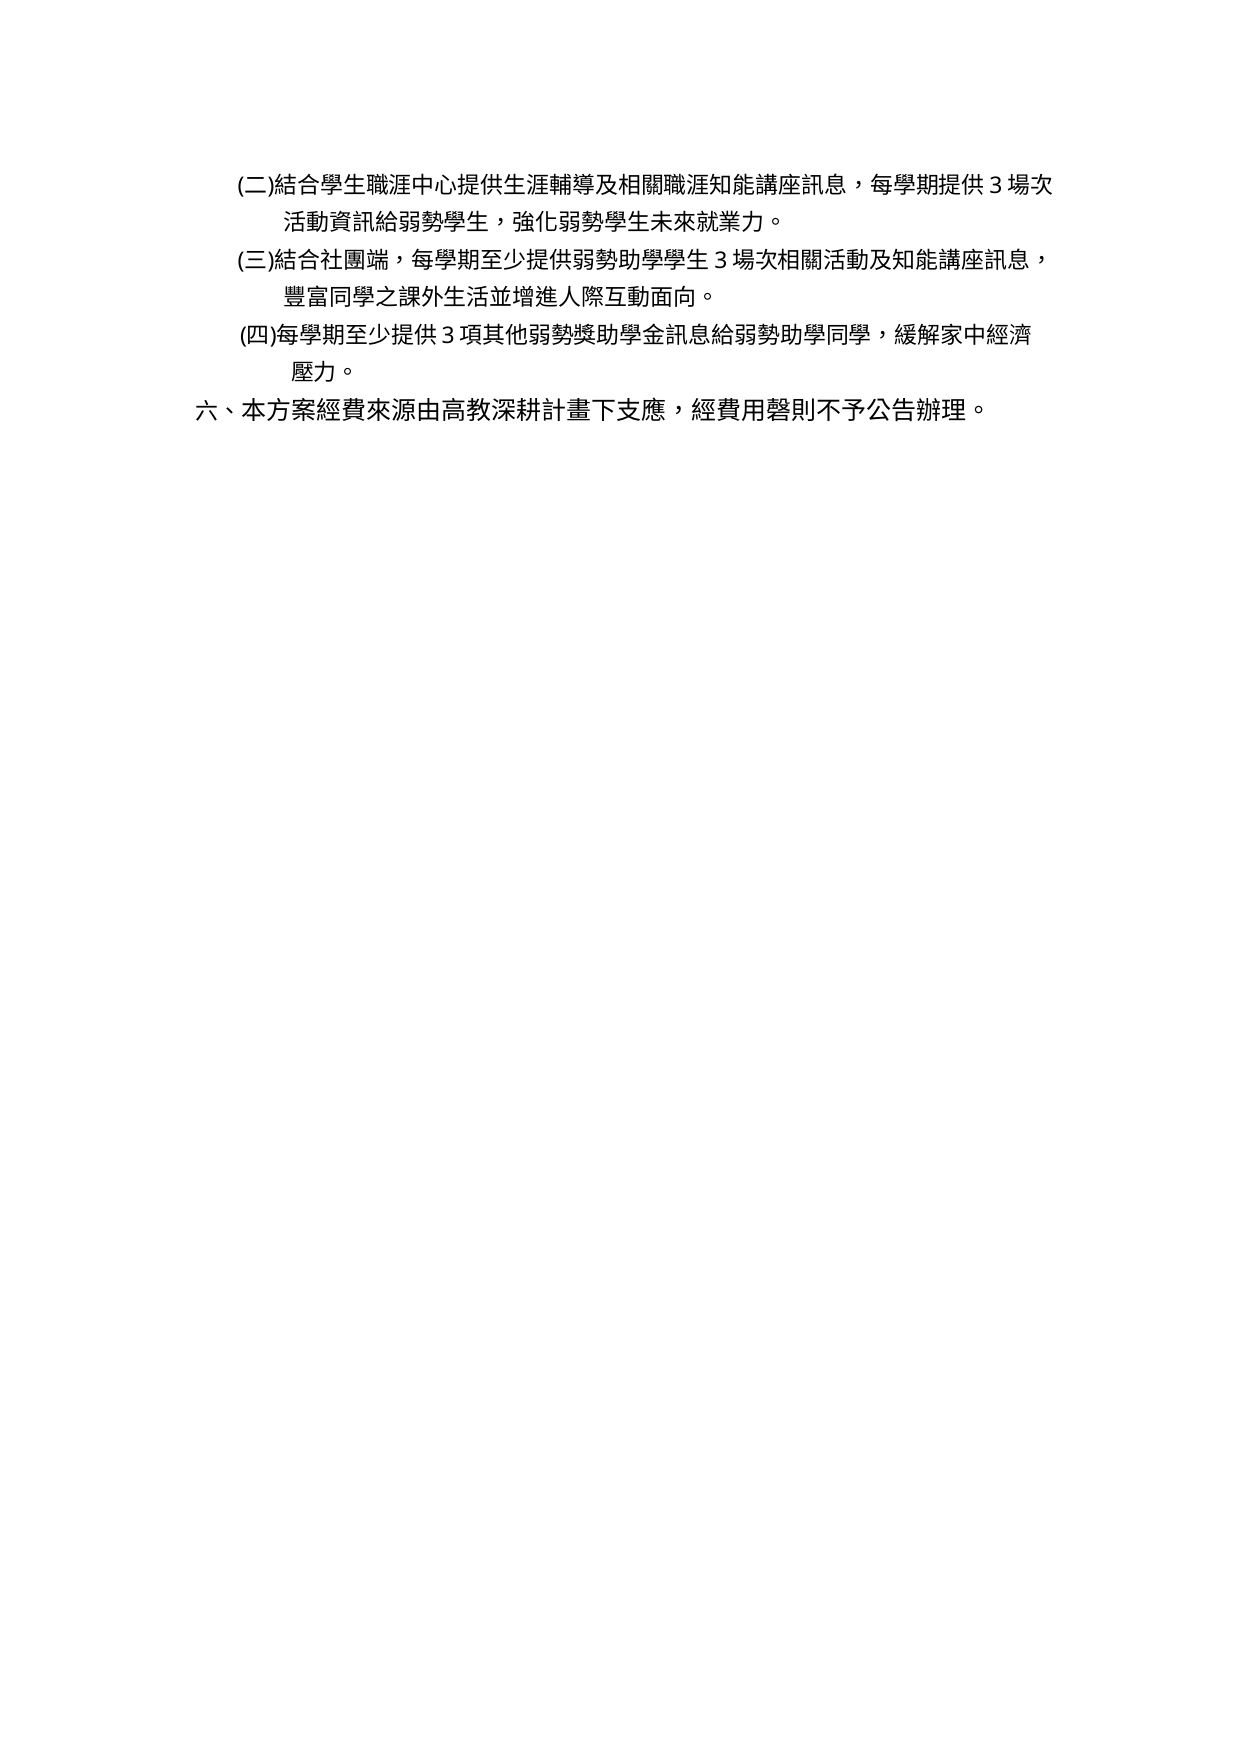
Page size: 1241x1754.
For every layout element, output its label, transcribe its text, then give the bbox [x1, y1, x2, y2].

text 六、本方案經費來源由高教深耕計畫下支應，經費用磬則不予公告辦理。 [196, 389, 1053, 427]
text (二)結合學生職涯中心提供生涯輔導及相關職涯知能講座訊息，每學期提供3場次活動資訊給弱勢學生，強化弱勢學生未來就業力。 [237, 164, 1053, 239]
text (三)結合社團端，每學期至少提供弱勢助學學生3場次相關活動及知能講座訊息，豐富同學之課外生活並增進人際互動面向。 [237, 239, 1053, 314]
text (四)每學期至少提供3項其他弱勢獎助學金訊息給弱勢助學同學，緩解家中經濟壓力。 [240, 314, 1053, 389]
